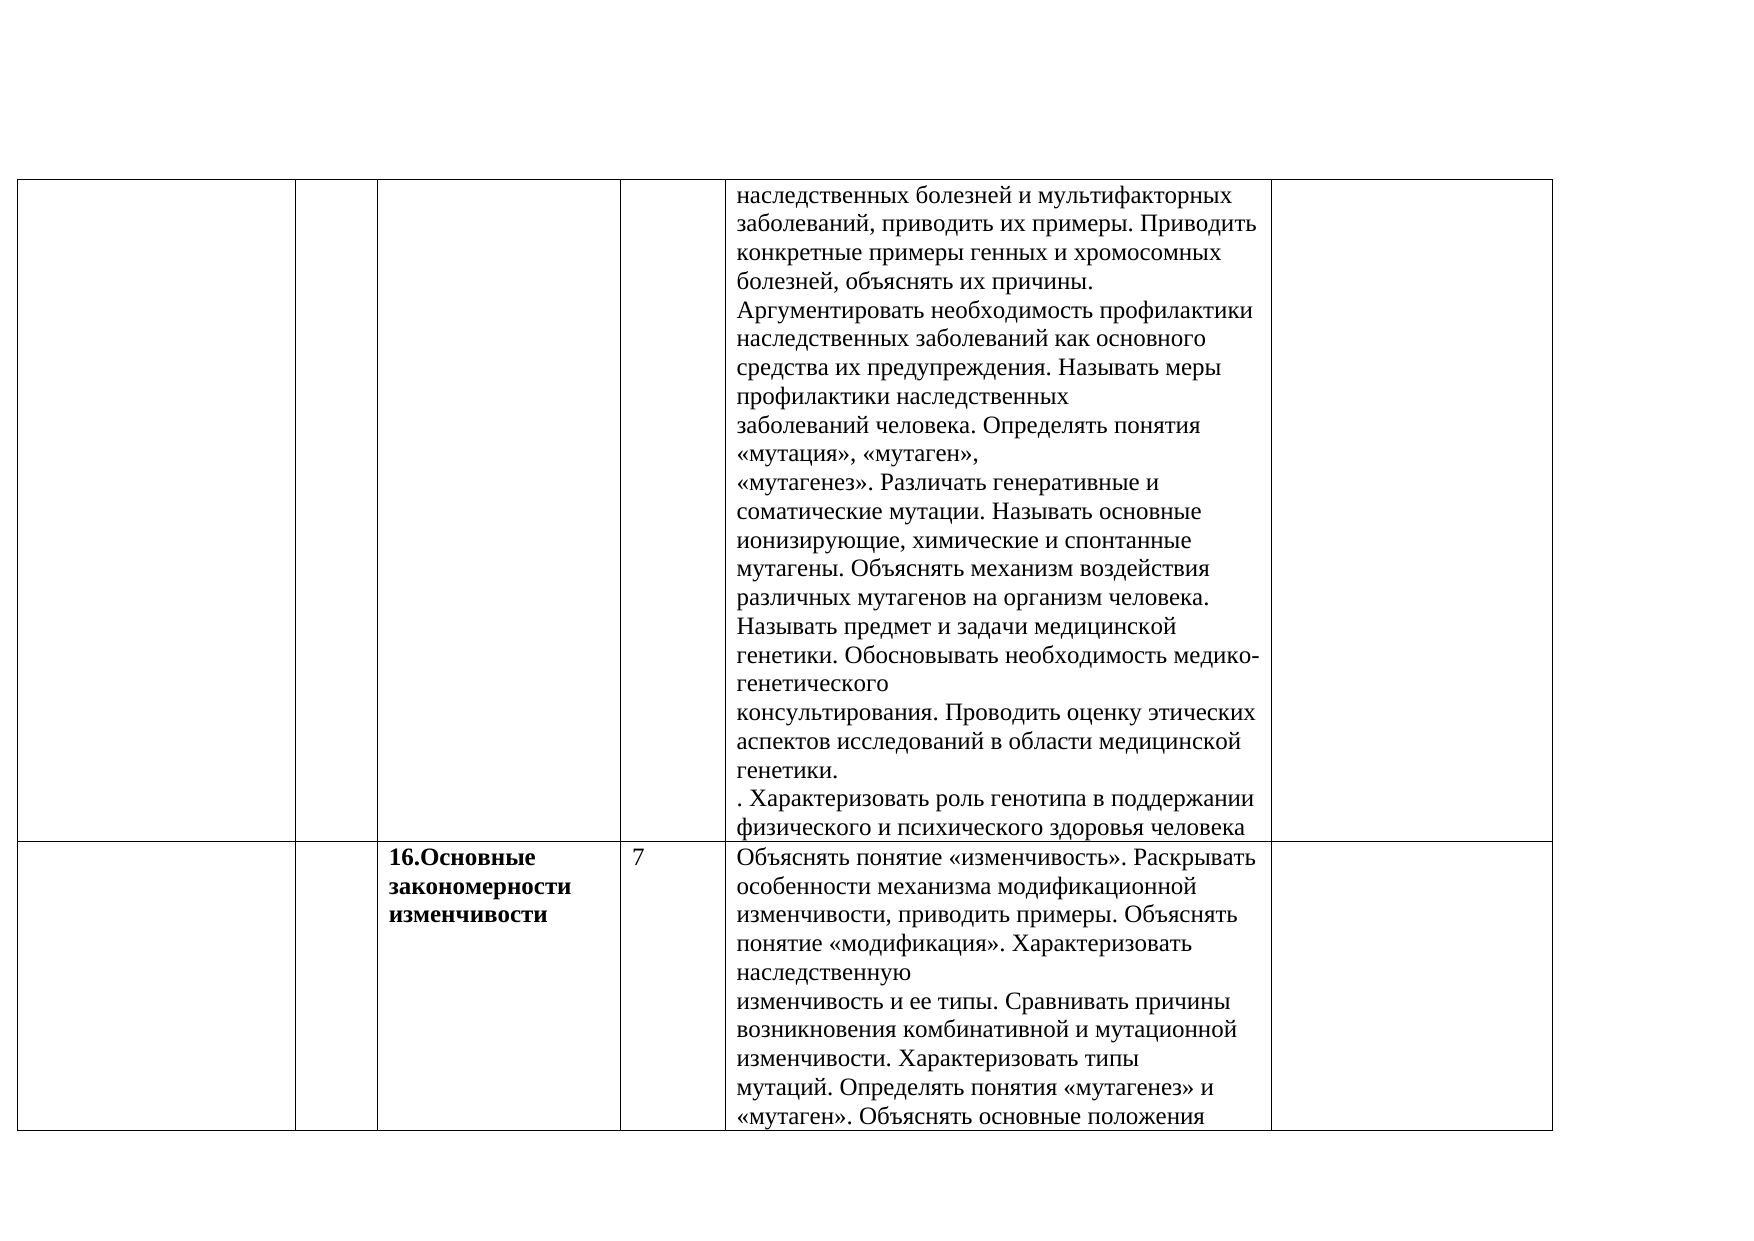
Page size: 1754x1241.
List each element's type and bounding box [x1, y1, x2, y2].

table_cell [18, 180, 295, 841]
table_cell [621, 842, 725, 1130]
table_cell [18, 842, 295, 1130]
table_cell [1272, 842, 1552, 1130]
table_cell [726, 180, 1271, 841]
table_cell [296, 180, 377, 841]
table_cell [378, 842, 620, 1130]
table_cell [726, 842, 1271, 1130]
table_cell [1272, 180, 1552, 841]
table_cell [296, 842, 377, 1130]
table_cell [621, 180, 725, 841]
table_cell [378, 180, 620, 841]
